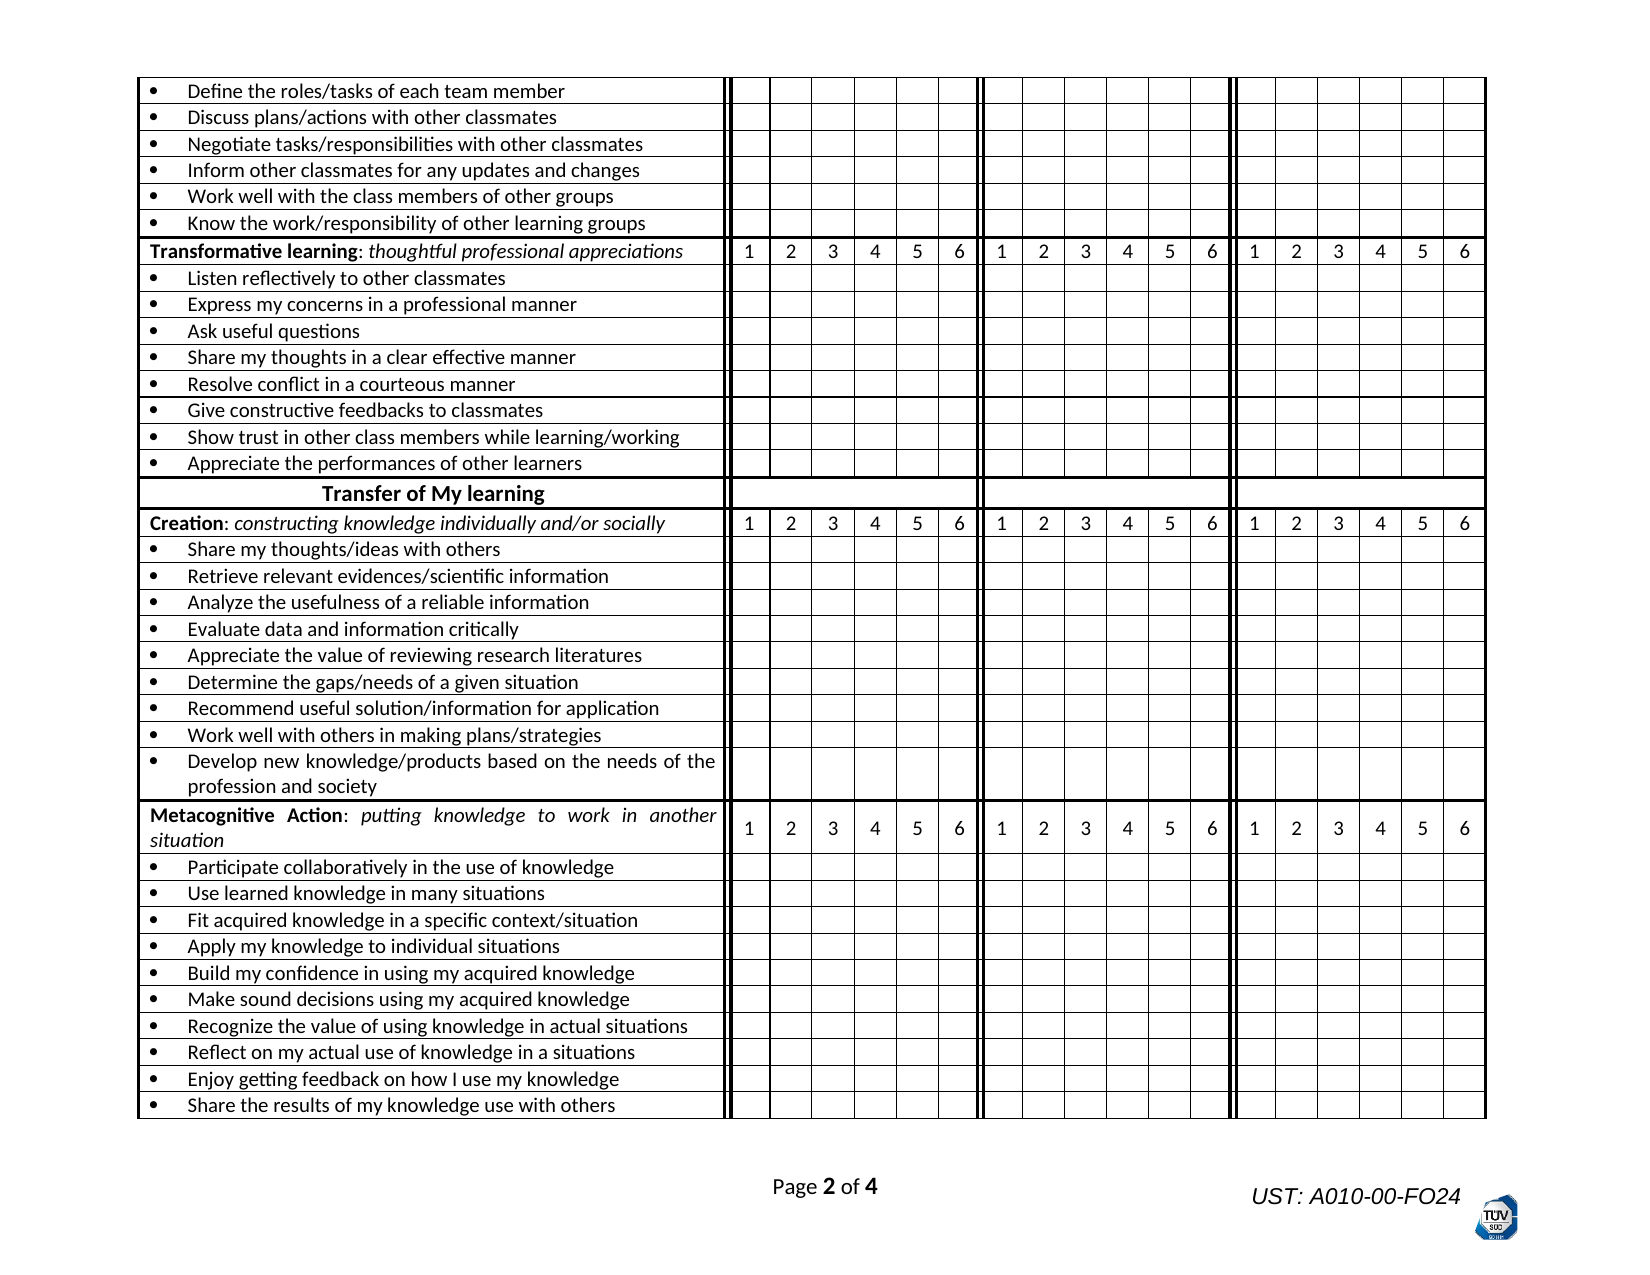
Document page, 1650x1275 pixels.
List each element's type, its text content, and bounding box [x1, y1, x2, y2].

table_cell [1318, 642, 1359, 668]
table_cell [1444, 265, 1484, 291]
table_cell Determine the gaps/needs of a given situation [140, 669, 723, 694]
table_cell [1023, 907, 1064, 932]
table_cell [1107, 292, 1148, 317]
table_cell [1149, 450, 1190, 476]
table_cell [897, 371, 938, 396]
table_cell [897, 695, 938, 721]
table_cell [1444, 450, 1484, 476]
table_cell [939, 424, 976, 449]
table_cell Apply my knowledge to individual situations [140, 934, 723, 959]
table_cell [771, 881, 811, 906]
table_cell [1444, 1092, 1484, 1118]
table_cell [812, 292, 854, 317]
table_cell [1065, 371, 1106, 396]
table_cell [939, 537, 976, 562]
table_cell [1360, 265, 1401, 291]
table_cell [1191, 934, 1228, 959]
table_cell [1107, 695, 1148, 721]
table_cell [855, 371, 896, 396]
table_cell [733, 157, 769, 183]
table_cell [897, 537, 938, 562]
table_cell [897, 424, 938, 449]
table_cell [733, 479, 976, 507]
table_cell [1360, 318, 1401, 343]
table_cell [771, 345, 811, 370]
table_cell [1107, 1039, 1148, 1065]
table_cell [733, 616, 769, 641]
table_cell [1402, 450, 1443, 476]
table_cell 1 [985, 802, 1022, 853]
table_cell 4 [1360, 510, 1401, 536]
table_cell [1191, 1092, 1228, 1118]
table_cell [1360, 907, 1401, 932]
table_cell [771, 642, 811, 668]
table_cell [1023, 104, 1064, 130]
table_cell [1238, 881, 1275, 906]
table_cell [733, 537, 769, 562]
table_cell [1276, 184, 1317, 209]
table_cell [1402, 695, 1443, 721]
table_cell [1149, 1066, 1190, 1091]
table_cell [1318, 345, 1359, 370]
table_cell [855, 1092, 896, 1118]
table_cell [985, 210, 1022, 236]
table_cell [1276, 986, 1317, 1012]
table_cell [812, 881, 854, 906]
table_cell [733, 854, 769, 879]
table_cell [1402, 881, 1443, 906]
table_cell [733, 1066, 769, 1091]
table_cell [1023, 590, 1064, 615]
table_cell [1238, 907, 1275, 932]
table_cell [985, 345, 1022, 370]
table_cell [1065, 960, 1106, 985]
table_cell [771, 157, 811, 183]
table_cell [1149, 881, 1190, 906]
table_cell [1191, 398, 1228, 423]
table_cell [1191, 590, 1228, 615]
table_cell [855, 131, 896, 156]
table_cell [1065, 669, 1106, 694]
table_cell [1107, 1092, 1148, 1118]
table_cell [1191, 292, 1228, 317]
table_cell [1107, 371, 1148, 396]
table_cell [939, 398, 976, 423]
table_cell [1318, 1039, 1359, 1065]
table_cell [897, 292, 938, 317]
table_cell [1276, 424, 1317, 449]
table_cell [1238, 450, 1275, 476]
table_cell [1023, 1039, 1064, 1065]
table_cell [1191, 371, 1228, 396]
table_cell Transformative learning: thoughtful professional appreciations [140, 239, 723, 264]
table_cell [985, 318, 1022, 343]
table_cell [1276, 616, 1317, 641]
table_cell Work well with others in making plans/strategies [140, 722, 723, 747]
table_cell [855, 398, 896, 423]
table_cell [1360, 398, 1401, 423]
table_cell [1107, 210, 1148, 236]
table_cell [812, 590, 854, 615]
table_cell [733, 642, 769, 668]
table_cell [771, 960, 811, 985]
table_cell [1360, 371, 1401, 396]
table_cell [985, 907, 1022, 932]
table_cell [1149, 1092, 1190, 1118]
table_cell [771, 934, 811, 959]
table_cell 6 [1444, 239, 1484, 264]
table_cell [1149, 265, 1190, 291]
table_cell [771, 722, 811, 747]
table_cell [1191, 265, 1228, 291]
table_cell [1023, 184, 1064, 209]
table_cell 3 [812, 239, 854, 264]
table_cell [897, 1066, 938, 1091]
table_cell [1402, 669, 1443, 694]
table_cell 6 [939, 802, 976, 853]
table_cell [1149, 157, 1190, 183]
table_cell [733, 695, 769, 721]
table_cell [939, 616, 976, 641]
table_cell [1023, 78, 1064, 103]
table_cell [985, 986, 1022, 1012]
table_cell [1276, 265, 1317, 291]
table_cell [812, 563, 854, 588]
table_cell [1023, 1092, 1064, 1118]
table_cell [812, 986, 854, 1012]
table_cell [939, 960, 976, 985]
table_cell Analyze the usefulness of a reliable information [140, 590, 723, 615]
table_cell [985, 78, 1022, 103]
table_cell [1360, 1092, 1401, 1118]
table_cell [985, 1039, 1022, 1065]
table_cell [1023, 695, 1064, 721]
table_cell [812, 722, 854, 747]
table_cell Enjoy getting feedback on how I use my knowledge [140, 1066, 723, 1091]
table_cell [1318, 131, 1359, 156]
table_cell [733, 424, 769, 449]
table_cell [985, 590, 1022, 615]
table_cell [939, 371, 976, 396]
table_cell [1107, 642, 1148, 668]
table_cell Negotiate tasks/responsibilities with other classmates [140, 131, 723, 156]
table_cell [771, 424, 811, 449]
table_cell [985, 398, 1022, 423]
table_cell [897, 265, 938, 291]
table_cell [1107, 78, 1148, 103]
table_cell [1444, 104, 1484, 130]
table_cell [1065, 1039, 1106, 1065]
table_cell [939, 907, 976, 932]
table_cell [1065, 450, 1106, 476]
table_cell [733, 184, 769, 209]
table_cell [771, 210, 811, 236]
table_cell [1360, 642, 1401, 668]
table_cell [1276, 642, 1317, 668]
table_cell [1065, 184, 1106, 209]
table_cell [1149, 907, 1190, 932]
table_cell [1107, 854, 1148, 879]
table_cell [939, 265, 976, 291]
table_cell [1238, 722, 1275, 747]
table_cell [812, 1066, 854, 1091]
table_cell [939, 563, 976, 588]
table_cell [1276, 318, 1317, 343]
table_cell [1149, 722, 1190, 747]
table_cell [855, 345, 896, 370]
table_cell [1402, 424, 1443, 449]
table_cell [771, 184, 811, 209]
table_cell [1360, 563, 1401, 588]
table_cell [1276, 695, 1317, 721]
table_cell Creation: constructing knowledge individually and/or socially [140, 510, 723, 536]
table_cell [939, 78, 976, 103]
table_cell 4 [855, 802, 896, 853]
table_cell [1023, 318, 1064, 343]
table_cell [1065, 695, 1106, 721]
table_cell [1276, 934, 1317, 959]
table_cell [771, 563, 811, 588]
table_cell [1191, 616, 1228, 641]
table_cell [1191, 1013, 1228, 1038]
table_cell [733, 398, 769, 423]
table_cell [1444, 157, 1484, 183]
table_cell [1191, 537, 1228, 562]
table_cell [897, 934, 938, 959]
table_cell [1276, 590, 1317, 615]
table_cell [771, 1013, 811, 1038]
table_cell [855, 669, 896, 694]
table_cell [1238, 590, 1275, 615]
table_cell [1149, 424, 1190, 449]
table_cell [812, 450, 854, 476]
table_cell [733, 1039, 769, 1065]
table_cell [1444, 318, 1484, 343]
table_cell [1065, 1066, 1106, 1091]
table_cell [855, 934, 896, 959]
table_cell [1065, 537, 1106, 562]
table_cell [1023, 934, 1064, 959]
table_cell [1107, 590, 1148, 615]
table_cell [771, 265, 811, 291]
table_cell 2 [1276, 510, 1317, 536]
table_cell 4 [855, 239, 896, 264]
table_cell [1318, 210, 1359, 236]
table_cell [812, 371, 854, 396]
table_cell [1402, 616, 1443, 641]
table_cell [1065, 424, 1106, 449]
table_cell [985, 642, 1022, 668]
table_cell [1107, 104, 1148, 130]
table_cell [1107, 398, 1148, 423]
table_cell 3 [1065, 802, 1106, 853]
table_cell [985, 934, 1022, 959]
table_cell 4 [1360, 239, 1401, 264]
table_cell [1318, 537, 1359, 562]
table_cell [771, 318, 811, 343]
table_cell [1149, 537, 1190, 562]
table_cell [812, 537, 854, 562]
table_cell 1 [1238, 510, 1275, 536]
table_cell [1360, 104, 1401, 130]
table_cell [1444, 537, 1484, 562]
table_cell [1149, 398, 1190, 423]
table_cell [771, 371, 811, 396]
table_cell [1023, 450, 1064, 476]
table_cell [855, 986, 896, 1012]
table_cell Express my concerns in a professional manner [140, 292, 723, 317]
table_cell [897, 450, 938, 476]
table_cell [1238, 1039, 1275, 1065]
table_cell [897, 1092, 938, 1118]
table_cell [1276, 881, 1317, 906]
table_cell [771, 1039, 811, 1065]
table_cell 6 [1191, 510, 1228, 536]
table_cell [1065, 590, 1106, 615]
table_cell [1276, 854, 1317, 879]
table_cell [985, 104, 1022, 130]
table_cell [1149, 616, 1190, 641]
table_cell [771, 1066, 811, 1091]
table_cell [1402, 642, 1443, 668]
table_cell [812, 157, 854, 183]
table_cell Appreciate the performances of other learners [140, 450, 723, 476]
table_cell 3 [1318, 239, 1359, 264]
table_cell [1023, 986, 1064, 1012]
table_cell [1107, 537, 1148, 562]
table_cell [1402, 78, 1443, 103]
table_cell [1402, 907, 1443, 932]
table_cell [733, 722, 769, 747]
table_cell [1107, 669, 1148, 694]
table_cell [939, 748, 976, 799]
table_cell [1107, 563, 1148, 588]
table_cell [812, 960, 854, 985]
table_cell [1238, 479, 1484, 507]
table_cell [1191, 881, 1228, 906]
table_cell [1065, 748, 1106, 799]
table_cell [1276, 1092, 1317, 1118]
table_cell [1191, 131, 1228, 156]
table_cell [1318, 318, 1359, 343]
table_cell [855, 748, 896, 799]
table_cell [1318, 907, 1359, 932]
table_cell [771, 748, 811, 799]
table_cell [1191, 1066, 1228, 1091]
table_cell [1402, 590, 1443, 615]
table_cell [855, 424, 896, 449]
table_cell [1360, 537, 1401, 562]
table_cell [1065, 292, 1106, 317]
table_cell [1276, 1039, 1317, 1065]
table_cell [985, 157, 1022, 183]
table_cell [855, 563, 896, 588]
table_cell [1023, 854, 1064, 879]
table_cell [733, 292, 769, 317]
table_cell 3 [812, 802, 854, 853]
table_cell [985, 479, 1228, 507]
table_cell 4 [855, 510, 896, 536]
table_cell [1238, 345, 1275, 370]
table_cell [855, 907, 896, 932]
table_cell [897, 318, 938, 343]
table_cell Show trust in other class members while learning/working [140, 424, 723, 449]
table_cell [1318, 748, 1359, 799]
table_cell [812, 854, 854, 879]
table_cell [985, 371, 1022, 396]
table_cell [1238, 210, 1275, 236]
table_cell [897, 907, 938, 932]
table_cell [1023, 616, 1064, 641]
table_cell [1444, 695, 1484, 721]
table_cell [1191, 907, 1228, 932]
table_cell [897, 78, 938, 103]
table_cell [812, 398, 854, 423]
table_cell [1444, 292, 1484, 317]
table_cell [1360, 345, 1401, 370]
table_cell [855, 616, 896, 641]
table_cell [897, 854, 938, 879]
table_cell [1149, 78, 1190, 103]
table_cell [1444, 131, 1484, 156]
table_cell [1318, 157, 1359, 183]
table_cell Share my thoughts in a clear effective manner [140, 345, 723, 370]
table_cell [771, 907, 811, 932]
table_cell [855, 590, 896, 615]
table_cell [1023, 669, 1064, 694]
table_cell [1360, 669, 1401, 694]
table_cell [897, 748, 938, 799]
table_cell [1444, 345, 1484, 370]
table_cell [897, 398, 938, 423]
table_cell Recognize the value of using knowledge in actual situations [140, 1013, 723, 1038]
table_cell [897, 131, 938, 156]
table_cell [812, 318, 854, 343]
table_cell Build my confidence in using my acquired knowledge [140, 960, 723, 985]
table_cell [1191, 157, 1228, 183]
table_cell [1444, 424, 1484, 449]
table_cell 5 [897, 802, 938, 853]
table_cell [1191, 722, 1228, 747]
table_cell [1402, 1013, 1443, 1038]
table_cell [1360, 854, 1401, 879]
table_cell [733, 907, 769, 932]
table_cell [939, 1013, 976, 1038]
table_cell [1276, 722, 1317, 747]
table_cell 2 [771, 510, 811, 536]
table_cell [1360, 292, 1401, 317]
table_cell [1065, 563, 1106, 588]
table_cell [1238, 748, 1275, 799]
table_cell 1 [733, 239, 769, 264]
table_cell [1360, 722, 1401, 747]
table_cell 4 [1107, 510, 1148, 536]
table_cell Recommend useful solution/information for application [140, 695, 723, 721]
table_cell [939, 881, 976, 906]
table_cell [1191, 1039, 1228, 1065]
table_cell [1402, 398, 1443, 423]
table_cell [1318, 616, 1359, 641]
table_cell 5 [1402, 510, 1443, 536]
table_cell [733, 986, 769, 1012]
table_cell [1023, 210, 1064, 236]
table_cell [1444, 854, 1484, 879]
table_cell [812, 907, 854, 932]
table_cell [1191, 854, 1228, 879]
table_cell [1023, 1066, 1064, 1091]
table_cell [939, 1039, 976, 1065]
table_cell [1444, 642, 1484, 668]
table_cell [1444, 722, 1484, 747]
table_cell [1276, 669, 1317, 694]
table_cell [1191, 986, 1228, 1012]
table_cell Appreciate the value of reviewing research literatures [140, 642, 723, 668]
table_cell [1276, 157, 1317, 183]
table_cell Resolve conflict in a courteous manner [140, 371, 723, 396]
table_cell [1238, 1092, 1275, 1118]
table_cell [1402, 131, 1443, 156]
table_cell [1065, 934, 1106, 959]
table_cell [1238, 854, 1275, 879]
table_cell [1023, 722, 1064, 747]
table_cell [1191, 642, 1228, 668]
table_cell [939, 986, 976, 1012]
table_cell [1402, 722, 1443, 747]
table_cell [733, 131, 769, 156]
table_cell [939, 1066, 976, 1091]
table_cell [1065, 210, 1106, 236]
table_cell 5 [1149, 802, 1190, 853]
table_cell 1 [985, 239, 1022, 264]
table_cell [1023, 292, 1064, 317]
table_cell [771, 669, 811, 694]
table_cell [1276, 78, 1317, 103]
table_cell 3 [1318, 510, 1359, 536]
table_cell [897, 1013, 938, 1038]
table_cell [1238, 292, 1275, 317]
table_cell [1318, 960, 1359, 985]
table_cell [1276, 450, 1317, 476]
table_cell [1149, 210, 1190, 236]
table_cell [939, 669, 976, 694]
table_cell [812, 78, 854, 103]
table_cell [1318, 292, 1359, 317]
table_cell [1065, 881, 1106, 906]
table_cell [897, 345, 938, 370]
table_cell [812, 184, 854, 209]
table_cell [1444, 1013, 1484, 1038]
table_cell [1107, 345, 1148, 370]
table_cell [1107, 1013, 1148, 1038]
table_cell [1149, 184, 1190, 209]
table_cell [1107, 934, 1148, 959]
table_cell [985, 881, 1022, 906]
table_cell 3 [812, 510, 854, 536]
table_cell [1238, 669, 1275, 694]
table_cell [1149, 318, 1190, 343]
table_cell [1318, 563, 1359, 588]
table_cell [1444, 210, 1484, 236]
table_cell [1238, 424, 1275, 449]
table_cell [985, 748, 1022, 799]
table_cell 6 [1444, 510, 1484, 536]
table_cell [1276, 748, 1317, 799]
table_cell [733, 265, 769, 291]
table_cell [1238, 131, 1275, 156]
table_cell [1402, 1092, 1443, 1118]
table_cell [939, 1092, 976, 1118]
table_cell [897, 960, 938, 985]
table_cell [1191, 318, 1228, 343]
table_cell [855, 695, 896, 721]
table_cell [733, 345, 769, 370]
table_cell [1276, 345, 1317, 370]
table_cell [771, 590, 811, 615]
table_cell [812, 695, 854, 721]
table_cell [1238, 642, 1275, 668]
table_cell [812, 1092, 854, 1118]
table_cell [733, 318, 769, 343]
table_cell [1318, 695, 1359, 721]
table_cell [733, 1092, 769, 1118]
table_cell [1360, 210, 1401, 236]
table_cell 1 [985, 510, 1022, 536]
table_cell [733, 669, 769, 694]
table_cell [1276, 398, 1317, 423]
table_cell [1276, 1066, 1317, 1091]
table_cell [1238, 986, 1275, 1012]
table_cell [1191, 78, 1228, 103]
table_cell [771, 131, 811, 156]
table_cell [855, 265, 896, 291]
table_cell [1023, 131, 1064, 156]
table_cell [1360, 934, 1401, 959]
table_cell [1107, 722, 1148, 747]
table_cell [1402, 318, 1443, 343]
table_cell [1360, 78, 1401, 103]
table_cell Make sound decisions using my acquired knowledge [140, 986, 723, 1012]
table_cell [812, 616, 854, 641]
table_cell [985, 450, 1022, 476]
table_cell [1238, 1013, 1275, 1038]
table_cell [1191, 563, 1228, 588]
table_cell [812, 669, 854, 694]
table_cell [1149, 934, 1190, 959]
table_cell 6 [1191, 239, 1228, 264]
table_cell 4 [1360, 802, 1401, 853]
table_cell [1065, 986, 1106, 1012]
table_cell [1238, 318, 1275, 343]
table_cell [1023, 265, 1064, 291]
table_cell [1107, 157, 1148, 183]
table_cell [1065, 1092, 1106, 1118]
table_cell [1402, 371, 1443, 396]
table_cell Transfer of My learning [140, 479, 723, 507]
table_cell [1191, 345, 1228, 370]
table_cell [1238, 371, 1275, 396]
table_cell [855, 184, 896, 209]
table_cell [1238, 537, 1275, 562]
table_cell [1360, 616, 1401, 641]
table_cell [733, 590, 769, 615]
table_cell [1360, 881, 1401, 906]
table_cell [1318, 854, 1359, 879]
table_cell [1149, 748, 1190, 799]
table_cell [812, 1039, 854, 1065]
table_cell [771, 104, 811, 130]
table_cell [1238, 78, 1275, 103]
table_cell Develop new knowledge/products based on the needs of the profession and society [140, 748, 723, 799]
table_cell [1318, 669, 1359, 694]
table_cell [1065, 854, 1106, 879]
table_cell 5 [897, 239, 938, 264]
table_cell [1023, 371, 1064, 396]
table_cell 6 [939, 239, 976, 264]
table_cell [855, 722, 896, 747]
table_cell [1107, 616, 1148, 641]
table_cell [939, 157, 976, 183]
table_cell [733, 1013, 769, 1038]
table_cell [1444, 986, 1484, 1012]
table_cell [1065, 78, 1106, 103]
table_cell Share the results of my knowledge use with others [140, 1092, 723, 1118]
table_cell [855, 1066, 896, 1091]
table_cell Inform other classmates for any updates and changes [140, 157, 723, 183]
table_cell [1276, 960, 1317, 985]
table_cell [1149, 854, 1190, 879]
table_cell [855, 104, 896, 130]
table_cell [1107, 986, 1148, 1012]
table_cell [1149, 371, 1190, 396]
table_cell [985, 537, 1022, 562]
table_cell [1318, 1066, 1359, 1091]
table_cell 2 [1276, 239, 1317, 264]
table_cell [1191, 424, 1228, 449]
table_cell [1444, 78, 1484, 103]
table_cell [1402, 934, 1443, 959]
table_cell 2 [1023, 510, 1064, 536]
table_cell [1191, 210, 1228, 236]
table_cell [855, 1039, 896, 1065]
table_cell [1318, 424, 1359, 449]
table_cell [1402, 292, 1443, 317]
table_cell [1318, 104, 1359, 130]
table_cell Discuss plans/actions with other classmates [140, 104, 723, 130]
table_cell [1107, 184, 1148, 209]
table_cell [1107, 960, 1148, 985]
table_cell [1107, 131, 1148, 156]
table_cell [1402, 563, 1443, 588]
table_cell [1149, 590, 1190, 615]
table_cell [897, 642, 938, 668]
table_cell [771, 616, 811, 641]
table_cell [1238, 616, 1275, 641]
table_cell [1107, 450, 1148, 476]
table_cell [771, 986, 811, 1012]
table_cell [1360, 590, 1401, 615]
table_cell [1149, 695, 1190, 721]
table_cell [1238, 157, 1275, 183]
table_cell [812, 265, 854, 291]
table_cell [1360, 184, 1401, 209]
table_cell [1276, 1013, 1317, 1038]
table_cell [985, 184, 1022, 209]
table_cell [1444, 371, 1484, 396]
table_cell [733, 881, 769, 906]
table_cell [855, 1013, 896, 1038]
table_cell [1444, 616, 1484, 641]
table_cell [897, 986, 938, 1012]
table_cell [1276, 210, 1317, 236]
table_cell Listen reflectively to other classmates [140, 265, 723, 291]
table_cell 5 [1149, 510, 1190, 536]
table_cell [985, 1092, 1022, 1118]
table_cell [1444, 934, 1484, 959]
table_cell [771, 1092, 811, 1118]
table_cell [897, 210, 938, 236]
table_cell [985, 563, 1022, 588]
table_cell [985, 265, 1022, 291]
table_cell [1444, 1039, 1484, 1065]
table_cell [1149, 1039, 1190, 1065]
table_cell [812, 748, 854, 799]
table_cell [855, 210, 896, 236]
table_cell [733, 748, 769, 799]
table_cell [1318, 450, 1359, 476]
table_cell Work well with the class members of other groups [140, 184, 723, 209]
table_cell [812, 345, 854, 370]
table_cell [1402, 1039, 1443, 1065]
table_cell [1318, 1013, 1359, 1038]
table_cell [855, 881, 896, 906]
table_cell [897, 722, 938, 747]
table_cell [1318, 881, 1359, 906]
table_cell [1238, 960, 1275, 985]
table_cell [1318, 590, 1359, 615]
table_cell [1360, 1039, 1401, 1065]
table_cell [1065, 398, 1106, 423]
table_cell [733, 371, 769, 396]
table_cell Fit acquired knowledge in a specific context/situation [140, 907, 723, 932]
table_cell [812, 424, 854, 449]
table_cell [771, 537, 811, 562]
table_cell [1402, 265, 1443, 291]
table_cell [771, 78, 811, 103]
table_cell [1360, 1013, 1401, 1038]
table_cell [1276, 292, 1317, 317]
table_cell [1402, 1066, 1443, 1091]
table_cell [1238, 398, 1275, 423]
table_cell [985, 616, 1022, 641]
table_cell [1402, 960, 1443, 985]
table_cell [855, 854, 896, 879]
table_cell [812, 131, 854, 156]
table_cell 5 [1402, 802, 1443, 853]
table_cell [1444, 960, 1484, 985]
table_cell [897, 1039, 938, 1065]
table_cell [771, 398, 811, 423]
table_cell [1149, 669, 1190, 694]
table_cell [985, 695, 1022, 721]
table_cell [1402, 748, 1443, 799]
table_cell [855, 537, 896, 562]
table_cell [733, 960, 769, 985]
table_cell [1023, 960, 1064, 985]
table_cell [1318, 265, 1359, 291]
table_cell [985, 669, 1022, 694]
table_cell [1107, 907, 1148, 932]
table_cell [1360, 695, 1401, 721]
table_cell [1023, 424, 1064, 449]
table_cell [1444, 184, 1484, 209]
table_cell [733, 934, 769, 959]
table_cell [1107, 748, 1148, 799]
table_cell 2 [1023, 239, 1064, 264]
table_cell [939, 104, 976, 130]
table_cell [1023, 1013, 1064, 1038]
table_cell [985, 960, 1022, 985]
table_cell [1318, 398, 1359, 423]
table_cell [939, 318, 976, 343]
table_cell Use learned knowledge in many situations [140, 881, 723, 906]
table_cell [897, 616, 938, 641]
table_cell Participate collaboratively in the use of knowledge [140, 854, 723, 879]
table_cell [939, 131, 976, 156]
table_cell Retrieve relevant evidences/scientific information [140, 563, 723, 588]
table_cell [1276, 104, 1317, 130]
table_cell 2 [1023, 802, 1064, 853]
table_cell 5 [1402, 239, 1443, 264]
table_cell 5 [897, 510, 938, 536]
table_cell [897, 563, 938, 588]
table_cell [1238, 1066, 1275, 1091]
table_cell [897, 669, 938, 694]
table_cell [1444, 563, 1484, 588]
table_cell [1402, 210, 1443, 236]
table_cell Ask useful questions [140, 318, 723, 343]
table_cell [939, 854, 976, 879]
table_cell [1444, 1066, 1484, 1091]
table_cell [733, 563, 769, 588]
picture [1470, 1191, 1518, 1238]
table_cell [1402, 986, 1443, 1012]
table_cell [1149, 345, 1190, 370]
table_cell [771, 854, 811, 879]
table_cell [1065, 265, 1106, 291]
table_cell [1360, 450, 1401, 476]
table_cell [939, 184, 976, 209]
table_cell [985, 1013, 1022, 1038]
table_cell [733, 104, 769, 130]
table_cell 1 [1238, 239, 1275, 264]
table_cell [1191, 104, 1228, 130]
table_cell [855, 157, 896, 183]
table_cell [1023, 748, 1064, 799]
table_cell [1238, 934, 1275, 959]
table_cell [1107, 265, 1148, 291]
table_cell [1065, 104, 1106, 130]
table_cell [939, 722, 976, 747]
table_cell [771, 695, 811, 721]
table_cell [1065, 345, 1106, 370]
table_cell [1191, 960, 1228, 985]
table_cell [1360, 960, 1401, 985]
table_cell [1023, 398, 1064, 423]
table_cell [1402, 104, 1443, 130]
table_cell [939, 292, 976, 317]
table_cell [1149, 563, 1190, 588]
table_cell [1149, 960, 1190, 985]
table_cell [897, 184, 938, 209]
table_cell [855, 318, 896, 343]
table_cell 6 [1444, 802, 1484, 853]
table_cell 2 [1276, 802, 1317, 853]
table_cell [897, 104, 938, 130]
table_cell [812, 210, 854, 236]
table_cell 1 [1238, 802, 1275, 853]
table_cell [1276, 537, 1317, 562]
table_cell [855, 450, 896, 476]
table_cell [985, 131, 1022, 156]
table_cell [1444, 907, 1484, 932]
table_cell [1318, 184, 1359, 209]
table_cell [1402, 345, 1443, 370]
table_cell [939, 450, 976, 476]
table_cell [733, 210, 769, 236]
table_cell [812, 934, 854, 959]
table_cell Give constructive feedbacks to classmates [140, 398, 723, 423]
table_cell [1360, 131, 1401, 156]
table_cell [1065, 318, 1106, 343]
table_cell [733, 450, 769, 476]
table_cell [1238, 184, 1275, 209]
table_cell [855, 960, 896, 985]
table_cell [1402, 157, 1443, 183]
table_cell 3 [1318, 802, 1359, 853]
table_cell [897, 881, 938, 906]
table_cell [897, 157, 938, 183]
table_cell [1402, 854, 1443, 879]
table_cell [855, 642, 896, 668]
table_cell [1149, 292, 1190, 317]
table_cell [1191, 450, 1228, 476]
table_cell 2 [771, 802, 811, 853]
table_cell Define the roles/tasks of each team member [140, 78, 723, 103]
table_cell [1402, 184, 1443, 209]
table_cell [1065, 157, 1106, 183]
table_cell [1107, 318, 1148, 343]
table_cell 1 [733, 510, 769, 536]
table_cell [939, 590, 976, 615]
table_cell 6 [939, 510, 976, 536]
table_cell Metacognitive Action: putting knowledge to work in another situation [140, 802, 723, 853]
table_cell [1318, 722, 1359, 747]
table_cell 3 [1065, 239, 1106, 264]
table_cell [985, 1066, 1022, 1091]
table_cell [985, 854, 1022, 879]
table_cell [1023, 563, 1064, 588]
table_cell Evaluate data and information critically [140, 616, 723, 641]
table_cell [1360, 748, 1401, 799]
table_cell [939, 642, 976, 668]
table_cell [1444, 590, 1484, 615]
table_cell 4 [1107, 239, 1148, 264]
table_cell [1318, 371, 1359, 396]
table_cell [1360, 1066, 1401, 1091]
table_cell Know the work/responsibility of other learning groups [140, 210, 723, 236]
table_cell [1065, 131, 1106, 156]
table_cell [1149, 1013, 1190, 1038]
table_cell [1107, 881, 1148, 906]
table_cell [1065, 1013, 1106, 1038]
table_cell [1191, 184, 1228, 209]
table_cell [1444, 669, 1484, 694]
table_cell [1023, 642, 1064, 668]
table_cell [1276, 371, 1317, 396]
table_cell [812, 642, 854, 668]
table_cell [812, 1013, 854, 1038]
table_cell [939, 695, 976, 721]
table_cell [1444, 398, 1484, 423]
table_cell [939, 934, 976, 959]
table_cell [1276, 907, 1317, 932]
table_cell [1318, 78, 1359, 103]
table_cell [1191, 669, 1228, 694]
table_cell [1149, 104, 1190, 130]
table_cell [1149, 642, 1190, 668]
table_cell [939, 210, 976, 236]
table_cell [1360, 424, 1401, 449]
table_cell [985, 722, 1022, 747]
table_cell 6 [1191, 802, 1228, 853]
table_cell [733, 78, 769, 103]
table_cell [985, 424, 1022, 449]
table_cell [1191, 695, 1228, 721]
table_cell [1318, 986, 1359, 1012]
table_cell [771, 292, 811, 317]
table_cell [1444, 748, 1484, 799]
table_cell [855, 78, 896, 103]
table_cell 3 [1065, 510, 1106, 536]
table_cell [1238, 265, 1275, 291]
table_cell [1023, 345, 1064, 370]
table_cell 1 [733, 802, 769, 853]
table_cell [1065, 722, 1106, 747]
table_cell Share my thoughts/ideas with others [140, 537, 723, 562]
table_cell Reflect on my actual use of knowledge in a situations [140, 1039, 723, 1065]
table_cell [1023, 881, 1064, 906]
table_cell [1238, 104, 1275, 130]
table_cell [1318, 934, 1359, 959]
table_cell [1065, 616, 1106, 641]
table_cell [1444, 881, 1484, 906]
table_cell [1191, 748, 1228, 799]
table_cell [1360, 986, 1401, 1012]
table_cell [939, 345, 976, 370]
table_cell [1318, 1092, 1359, 1118]
table_cell [985, 292, 1022, 317]
table_cell [1065, 907, 1106, 932]
table_cell [1065, 642, 1106, 668]
table_cell [1360, 157, 1401, 183]
table_cell [897, 590, 938, 615]
table_cell [1107, 424, 1148, 449]
table_cell [1276, 131, 1317, 156]
table_cell [1107, 1066, 1148, 1091]
table_cell 2 [771, 239, 811, 264]
table_cell [1023, 157, 1064, 183]
table_cell [855, 292, 896, 317]
table_cell [771, 450, 811, 476]
table_cell [1276, 563, 1317, 588]
table_cell 4 [1107, 802, 1148, 853]
table_cell [1238, 695, 1275, 721]
table_cell [1149, 131, 1190, 156]
table_cell 5 [1149, 239, 1190, 264]
table_cell [1149, 986, 1190, 1012]
table_cell [812, 104, 854, 130]
table_cell [1023, 537, 1064, 562]
table_cell [1402, 537, 1443, 562]
table_cell [1238, 563, 1275, 588]
